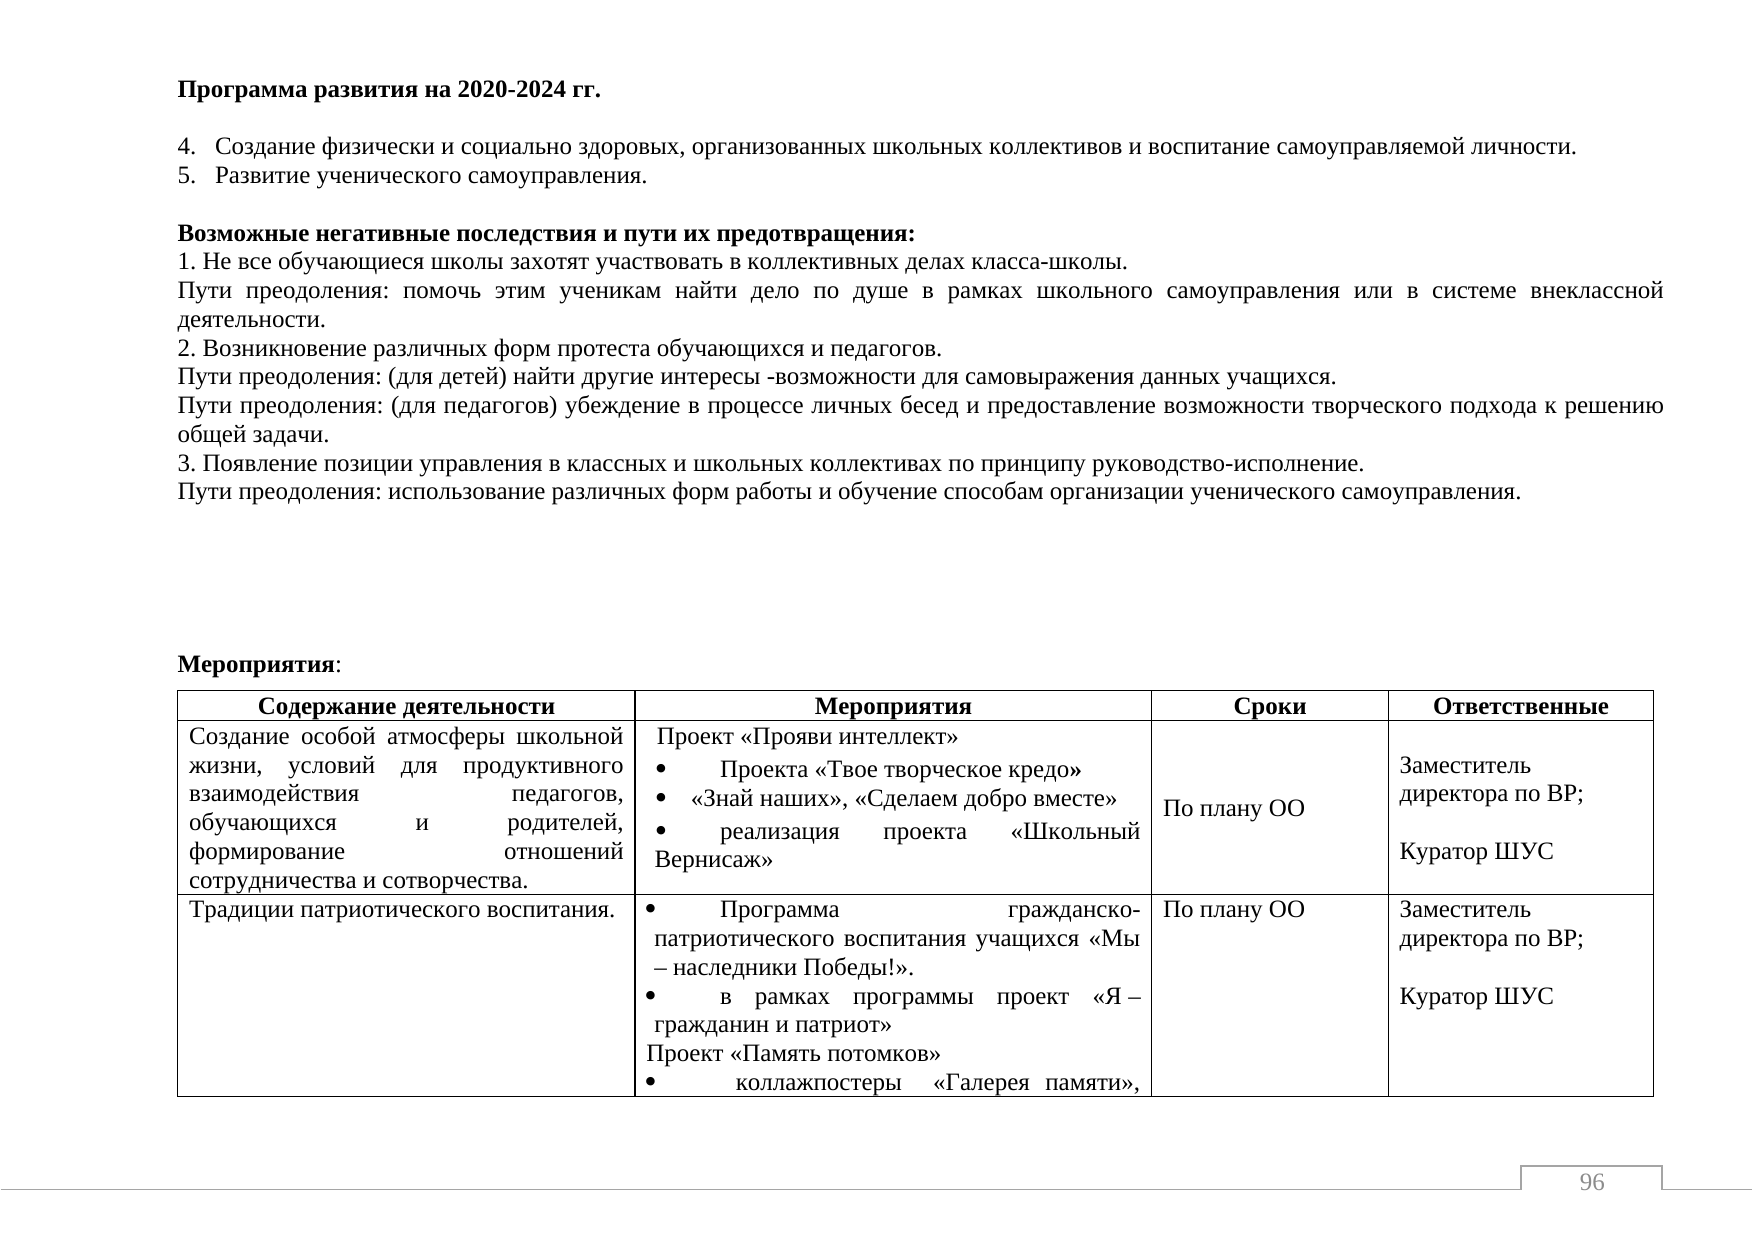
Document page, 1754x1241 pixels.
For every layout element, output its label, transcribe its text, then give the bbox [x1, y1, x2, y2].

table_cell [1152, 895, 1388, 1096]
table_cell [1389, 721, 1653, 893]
text Пути преодоления: (для педагогов) убеждение в процессе личных бесед и предоставление возможности творческого подхода к решению общей задачи. [177, 390, 1665, 448]
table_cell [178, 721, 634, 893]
text 1. Не все обучающиеся школы захотят участвовать в коллективных делах класса-школы. [177, 246, 1665, 275]
text Возможные негативные последствия и пути их предотвращения: [177, 218, 1665, 246]
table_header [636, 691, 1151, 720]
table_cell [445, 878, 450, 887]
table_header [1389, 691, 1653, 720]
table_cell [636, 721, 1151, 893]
text Пути преодоления: помочь этим ученикам найти дело по душе в рамках школьного самоуправления или в системе внеклассной деятельности. [177, 275, 1665, 333]
text Пути преодоления: (для детей) найти другие интересы -возможности для самовыражения данных учащихся. [177, 361, 1665, 390]
list Создание физически и социально здоровых, организованных школьных коллективов и воспитание самоуправляемой личности. [177, 131, 1665, 160]
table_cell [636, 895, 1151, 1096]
text 3. Появление позиции управления в классных и школьных коллективах по принципу руководство-исполнение. [177, 448, 1665, 476]
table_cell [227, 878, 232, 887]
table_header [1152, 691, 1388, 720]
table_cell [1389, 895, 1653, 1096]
text 2. Возникновение различных форм протеста обучающихся и педагогов. [177, 333, 1665, 361]
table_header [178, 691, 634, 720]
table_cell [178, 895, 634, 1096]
list Развитие ученического самоуправления. [177, 160, 1665, 189]
text Мероприятия: [177, 649, 1665, 678]
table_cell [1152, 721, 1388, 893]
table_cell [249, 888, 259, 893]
text Пути преодоления: использование различных форм работы и обучение способам организации ученического самоуправления. [177, 476, 1665, 505]
